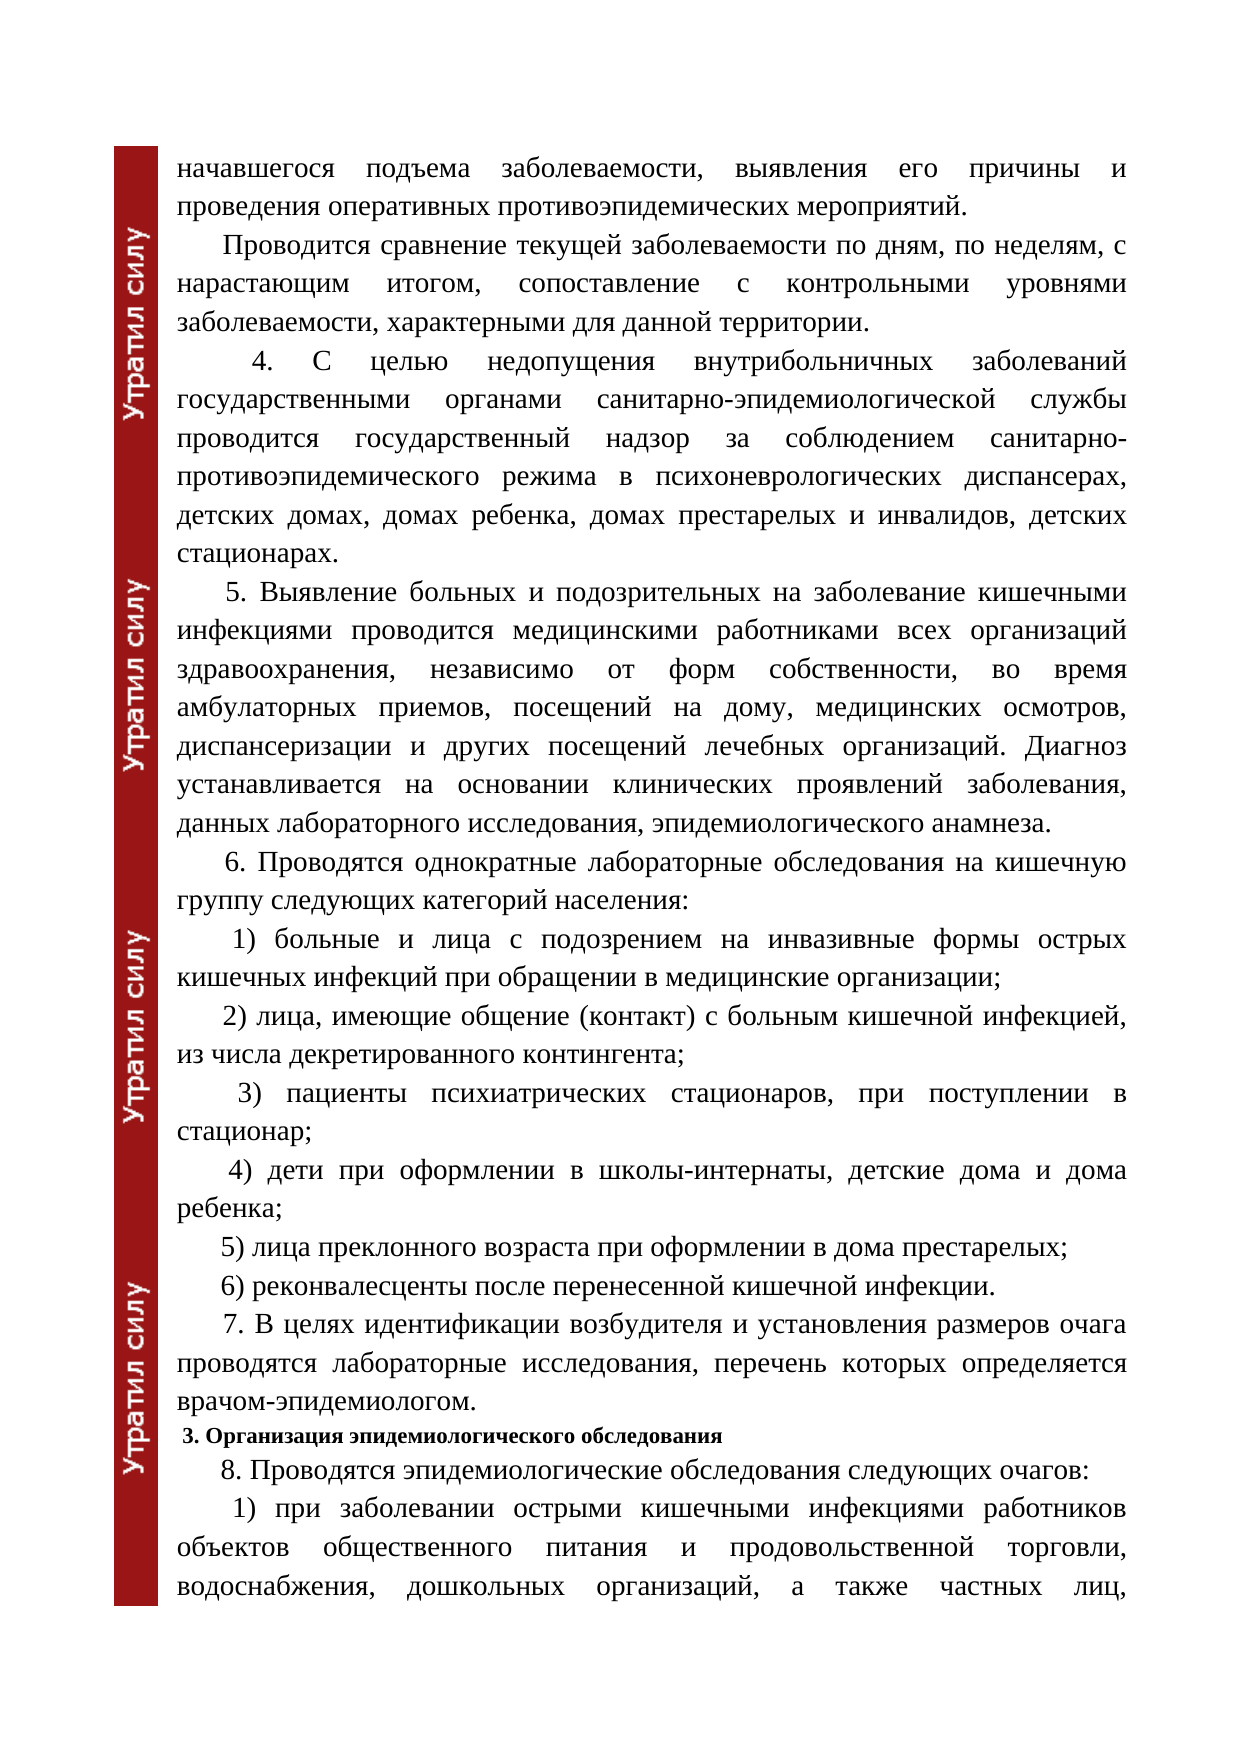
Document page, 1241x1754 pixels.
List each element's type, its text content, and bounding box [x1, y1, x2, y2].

picture [114, 146, 158, 150]
picture [114, 1448, 158, 1452]
text 4. С целью недопущения внутрибольничных заболеваний государственными органами санитарно-эпидемиологической службы проводится государственный надзор за соблюдением санитарно-противоэпидемического режима в психоневрологических диспансерах, детских домах, домах ребенка, домах престарелых и инвалидов, детских стационарах. [112, 343, 1128, 569]
text 5) лица преклонного возраста при оформлении в дома престарелых; [112, 1229, 1128, 1263]
text 2) лица, имеющие общение (контакт) с больным кишечной инфекцией, из числа декретированного контингента; [112, 998, 1128, 1070]
text 3) пациенты психиатрических стационаров, при поступлении в стационар; [112, 1075, 1128, 1147]
text 4) дети при оформлении в школы-интернаты, детские дома и дома ребенка; [112, 1152, 1128, 1224]
text 6. Проводятся однократные лабораторные обследования на кишечную группу следующих категорий населения: [112, 844, 1128, 916]
picture [114, 1301, 158, 1306]
picture [114, 1601, 158, 1606]
text 7. В целях идентификации возбудителя и установления размеров очага проводятся лабораторные исследования, перечень которых определяется врачом-эпидемиологом. [112, 1306, 1128, 1417]
picture [114, 338, 158, 343]
text 3. Организация эпидемиологического обследования [112, 1422, 1128, 1448]
text 8. Проводятся эпидемиологические обследования следующих очагов: [112, 1452, 1128, 1486]
picture [114, 1070, 158, 1075]
picture [114, 839, 158, 844]
picture [114, 569, 158, 574]
picture [114, 222, 158, 227]
text 1) больные и лица с подозрением на инвазивные формы острых кишечных инфекций при обращении в медицинские организации; [112, 921, 1128, 993]
picture [114, 1486, 158, 1491]
picture [114, 916, 158, 921]
picture [114, 993, 158, 998]
picture [114, 1263, 158, 1268]
picture [114, 1417, 158, 1422]
text Проводится сравнение текущей заболеваемости по дням, по неделям, с нарастающим итогом, сопоставление с контрольными уровнями заболеваемости, характерными для данной территории. [112, 227, 1128, 338]
text 6) реконвалесценты после перенесенной кишечной инфекции. [112, 1268, 1128, 1301]
picture [114, 1224, 158, 1229]
picture [114, 1147, 158, 1152]
text 5. Выявление больных и подозрительных на заболевание кишечными инфекциями проводится медицинскими работниками всех организаций здравоохранения, независимо от форм собственности, во время амбулаторных приемов, посещений на дому, медицинских осмотров, диспансеризации и других посещений лечебных организаций. Диагноз устанавливается на основании клинических проявлений заболевания, данных лабораторного исследования, эпидемиологического анамнеза. [112, 574, 1128, 839]
